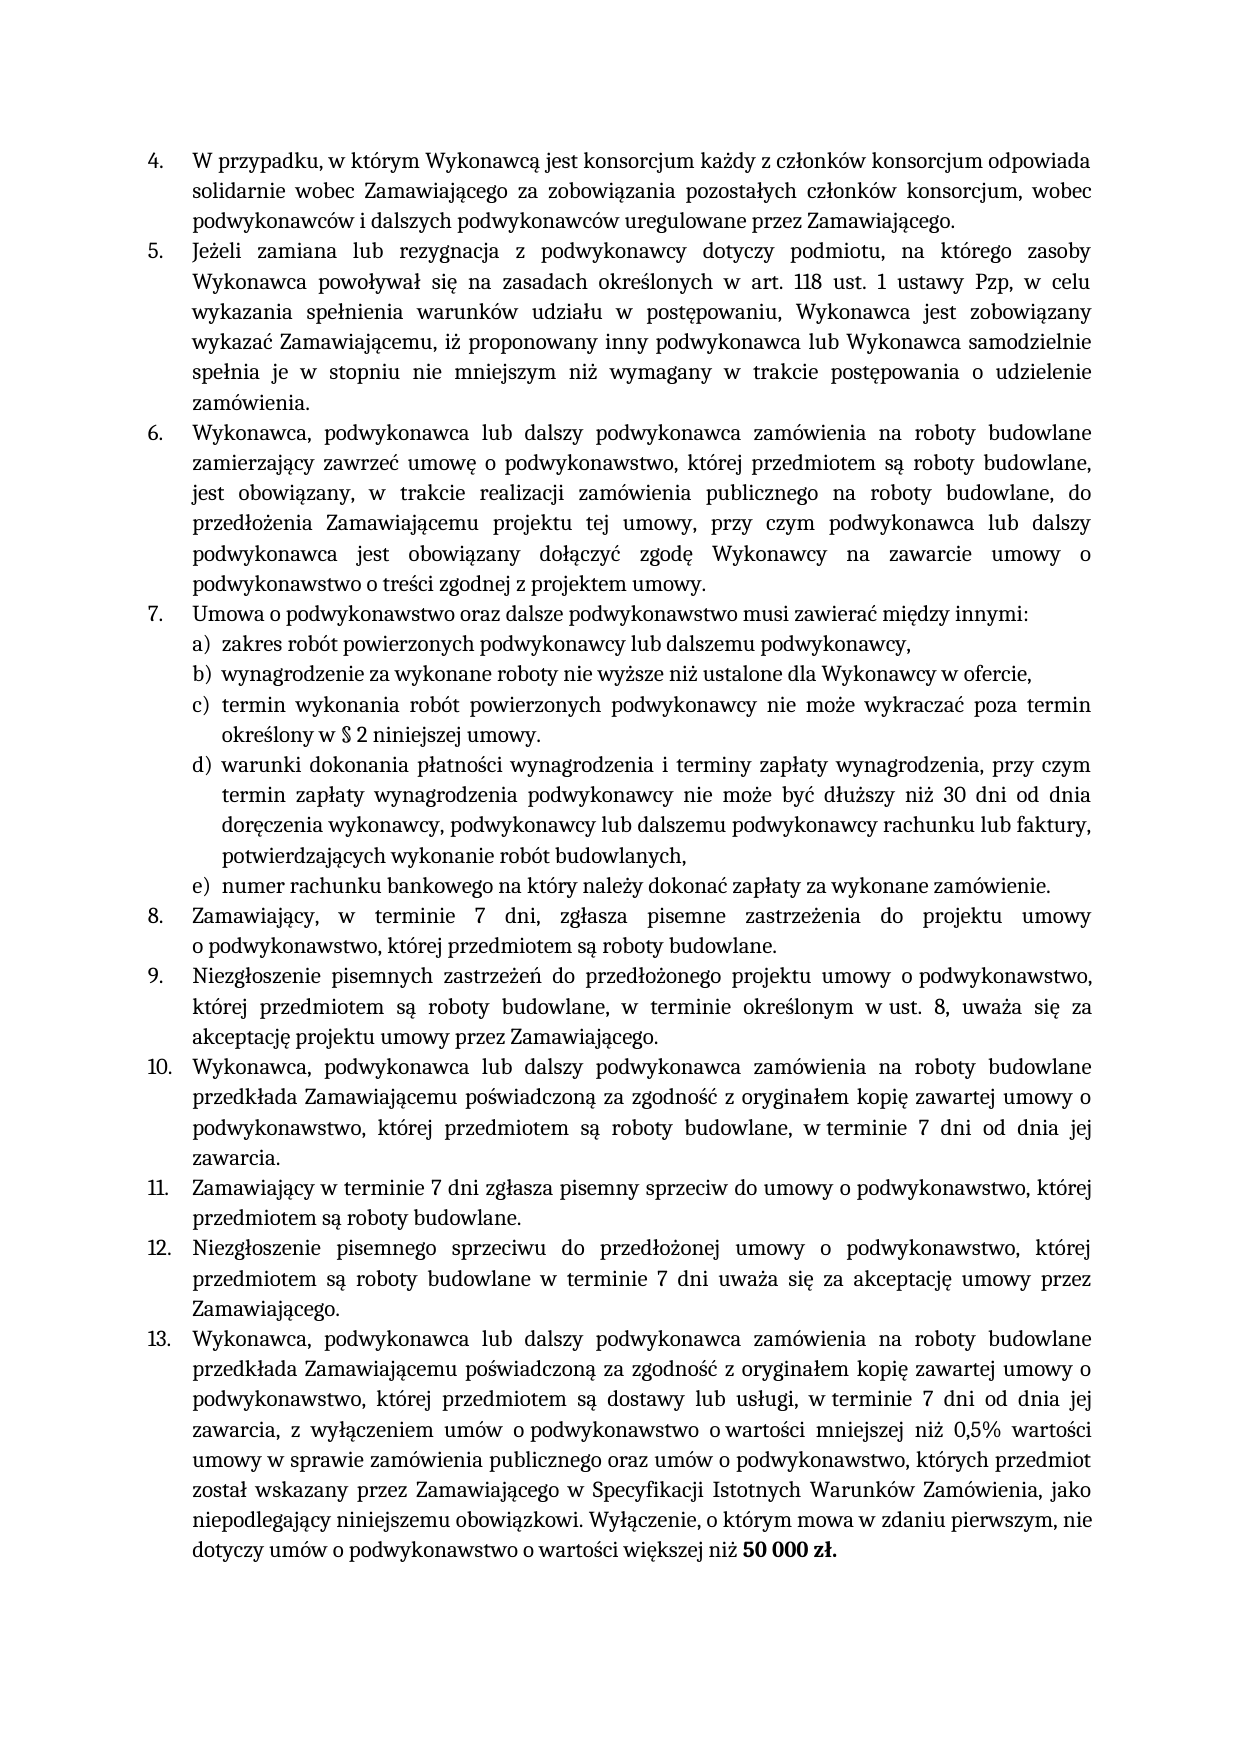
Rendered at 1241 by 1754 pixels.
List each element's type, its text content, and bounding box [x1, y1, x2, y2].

text 7. Umowa o podwykonawstwo oraz dalsze podwykonawstwo musi zawierać między innymi: [148, 601, 1092, 627]
list Wykonawca, podwykonawca lub dalszy podwykonawca zamówienia na roboty budowlane przedkłada Zamawiającemu poświadczoną za zgodność z oryginałem kopię zawartej umowy o podwykonawstwo, której przedmiotem są dostawy lub usługi, w terminie 7 dni od dnia jej zawarcia, z wyłączeniem umów o podwykonawstwo o wartości mniejszej niż 0,5% wartości umowy w sprawie zamówienia publicznego oraz umów o podwykonawstwo, których przedmiot został wskazany przez Zamawiającego w Specyfikacji Istotnych Warunków Zamówienia, jako niepodlegający niniejszemu obowiązkowi. Wyłączenie, o którym mowa w zdaniu pierwszym, nie dotyczy umów o podwykonawstwo o wartości większej niż 50 000 zł. [148, 1326, 1092, 1564]
list warunki dokonania płatności wynagrodzenia i terminy zapłaty wynagrodzenia, przy czym termin zapłaty wynagrodzenia podwykonawcy nie może być dłuższy niż 30 dni od dnia doręczenia wykonawcy, podwykonawcy lub dalszemu podwykonawcy rachunku lub faktury, potwierdzających wykonanie robót budowlanych, [192, 752, 1092, 869]
list Zamawiający, w terminie 7 dni, zgłasza pisemne zastrzeżenia do projektu umowy o podwykonawstwo, której przedmiotem są roboty budowlane. [148, 903, 1092, 959]
list Wykonawca, podwykonawca lub dalszy podwykonawca zamówienia na roboty budowlane przedkłada Zamawiającemu poświadczoną za zgodność z oryginałem kopię zawartej umowy o podwykonawstwo, której przedmiotem są roboty budowlane, w terminie 7 dni od dnia jej zawarcia. [148, 1054, 1092, 1171]
list Niezgłoszenie pisemnego sprzeciwu do przedłożonej umowy o podwykonawstwo, której przedmiotem są roboty budowlane w terminie 7 dni uważa się za akceptację umowy przez Zamawiającego. [148, 1235, 1092, 1322]
list termin wykonania robót powierzonych podwykonawcy nie może wykraczać poza termin określony w § 2 niniejszej umowy. [192, 691, 1092, 748]
list W przypadku, w którym Wykonawcą jest konsorcjum każdy z członków konsorcjum odpowiada solidarnie wobec Zamawiającego za zobowiązania pozostałych członków konsorcjum, wobec podwykonawców i dalszych podwykonawców uregulowane przez Zamawiającego. [148, 148, 1092, 234]
list zakres robót powierzonych podwykonawcy lub dalszemu podwykonawcy, [192, 631, 1092, 657]
list Zamawiający w terminie 7 dni zgłasza pisemny sprzeciw do umowy o podwykonawstwo, której przedmiotem są roboty budowlane. [148, 1175, 1092, 1231]
list Jeżeli zamiana lub rezygnacja z podwykonawcy dotyczy podmiotu, na którego zasoby Wykonawca powoływał się na zasadach określonych w art. 118 ust. 1 ustawy Pzp, w celu wykazania spełnienia warunków udziału w postępowaniu, Wykonawca jest zobowiązany wykazać Zamawiającemu, iż proponowany inny podwykonawca lub Wykonawca samodzielnie spełnia je w stopniu nie mniejszym niż wymagany w trakcie postępowania o udzielenie zamówienia. [148, 238, 1092, 416]
list Wykonawca, podwykonawca lub dalszy podwykonawca zamówienia na roboty budowlane zamierzający zawrzeć umowę o podwykonawstwo, której przedmiotem są roboty budowlane, jest obowiązany, w trakcie realizacji zamówienia publicznego na roboty budowlane, do przedłożenia Zamawiającemu projektu tej umowy, przy czym podwykonawca lub dalszy podwykonawca jest obowiązany dołączyć zgodę Wykonawcy na zawarcie umowy o podwykonawstwo o treści zgodnej z projektem umowy. [148, 419, 1092, 597]
list Niezgłoszenie pisemnych zastrzeżeń do przedłożonego projektu umowy o podwykonawstwo, której przedmiotem są roboty budowlane, w terminie określonym w ust. 8, uważa się za akceptację projektu umowy przez Zamawiającego. [148, 963, 1092, 1050]
list wynagrodzenie za wykonane roboty nie wyższe niż ustalone dla Wykonawcy w ofercie, [192, 661, 1092, 688]
list numer rachunku bankowego na który należy dokonać zapłaty za wykonane zamówienie. [192, 873, 1092, 899]
